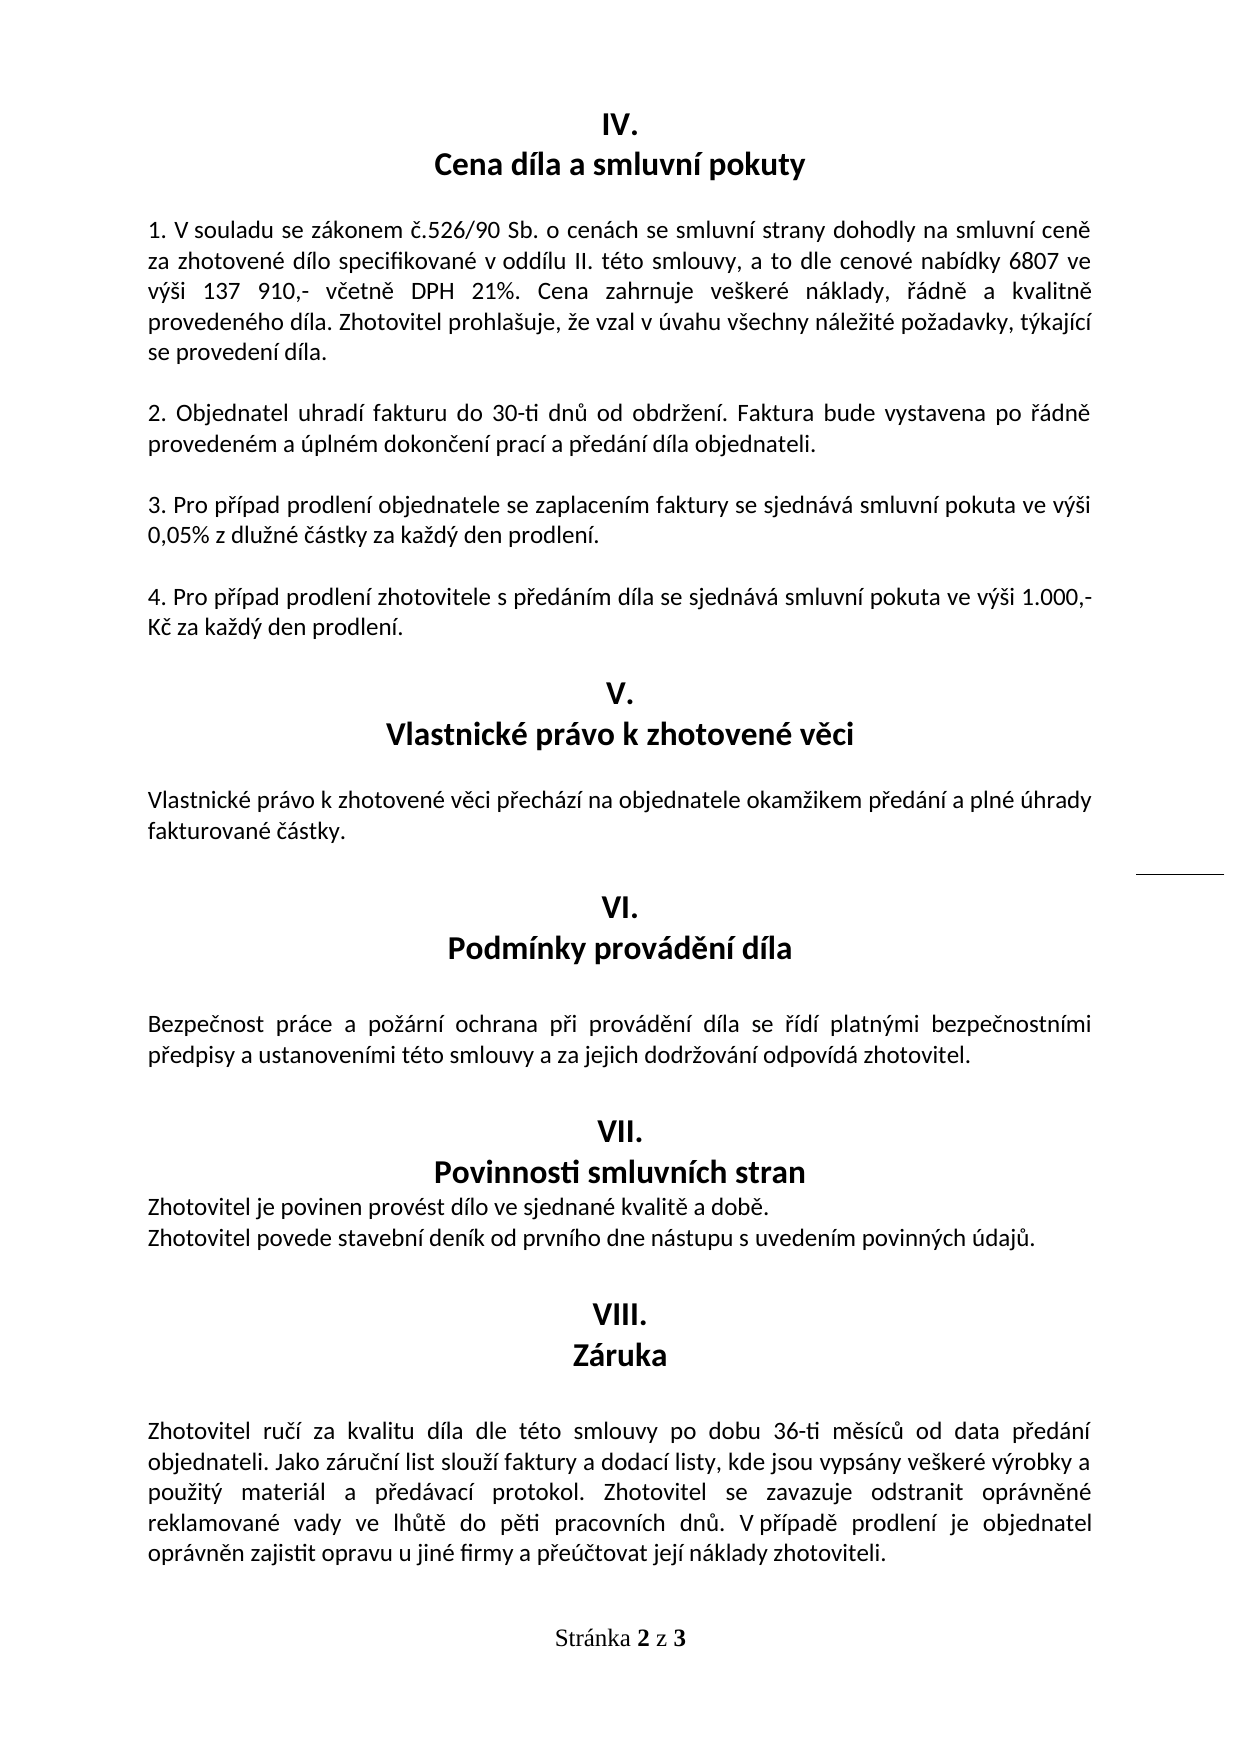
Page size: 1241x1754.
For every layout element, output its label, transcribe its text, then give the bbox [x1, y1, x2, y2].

text 4. Pro případ prodlení zhotovitele s předáním díla se sjednává smluvní pokuta ve výši 1.000,- Kč za každý den prodlení. [148, 581, 1093, 642]
text Vlastnické právo k zhotovené věci přechází na objednatele okamžikem předání a plné úhrady fakturované částky. [148, 784, 1093, 845]
text IV. [148, 102, 1093, 143]
text 2. Objednatel uhradí fakturu do 30-ti dnů od obdržení. Faktura bude vystavena po řádně provedeném a úplném dokončení prací a předání díla objednateli. [148, 398, 1093, 459]
text 1. V souladu se zákonem č.526/90 Sb. o cenách se smluvní strany dohodly na smluvní ceně za zhotovené dílo specifikované v oddílu II. této smlouvy, a to dle cenové nabídky 6807 ve výši 137 910,- včetně DPH 21%. Cena zahrnuje veškeré náklady, řádně a kvalitně provedeného díla. Zhotovitel prohlašuje, že vzal v úvahu všechny náležité požadavky, týkající se provedení díla. [148, 214, 1093, 367]
text VIII. [148, 1293, 1093, 1334]
text Vlastnické právo k zhotovené věci [148, 713, 1093, 754]
text Záruka [148, 1334, 1093, 1375]
text Bezpečnost práce a požární ochrana při provádění díla se řídí platnými bezpečnostními předpisy a ustanoveními této smlouvy a za jejich dodržování odpovídá zhotovitel. [148, 1008, 1093, 1069]
subtitle Podmínky provádění díla [148, 927, 1093, 967]
text Zhotovitel ručí za kvalitu díla dle této smlouvy po dobu 36-ti měsíců od data předání objednateli. Jako záruční list slouží faktury a dodací listy, kde jsou vypsány veškeré výrobky a použitý materiál a předávací protokol. Zhotovitel se zavazuje odstranit oprávněné reklamované vady ve lhůtě do pěti pracovních dnů. V případě prodlení je objednatel oprávněn zajistit opravu u jiné firmy a přeúčtovat její náklady zhotoviteli. [148, 1415, 1093, 1568]
text VII. [148, 1110, 1093, 1151]
text 3. Pro případ prodlení objednatele se zaplacením faktury se sjednává smluvní pokuta ve výši 0,05% z dlužné částky za každý den prodlení. [148, 489, 1093, 550]
text VI. [148, 886, 1093, 927]
text Zhotovitel je povinen provést dílo ve sjednané kvalitě a době. [148, 1191, 1093, 1222]
text V. [148, 672, 1093, 713]
text Povinnosti smluvních stran [148, 1151, 1093, 1191]
text Zhotovitel povede stavební deník od prvního dne nástupu s uvedením povinných údajů. [148, 1222, 1093, 1252]
text Cena díla a smluvní pokuty [148, 143, 1093, 184]
